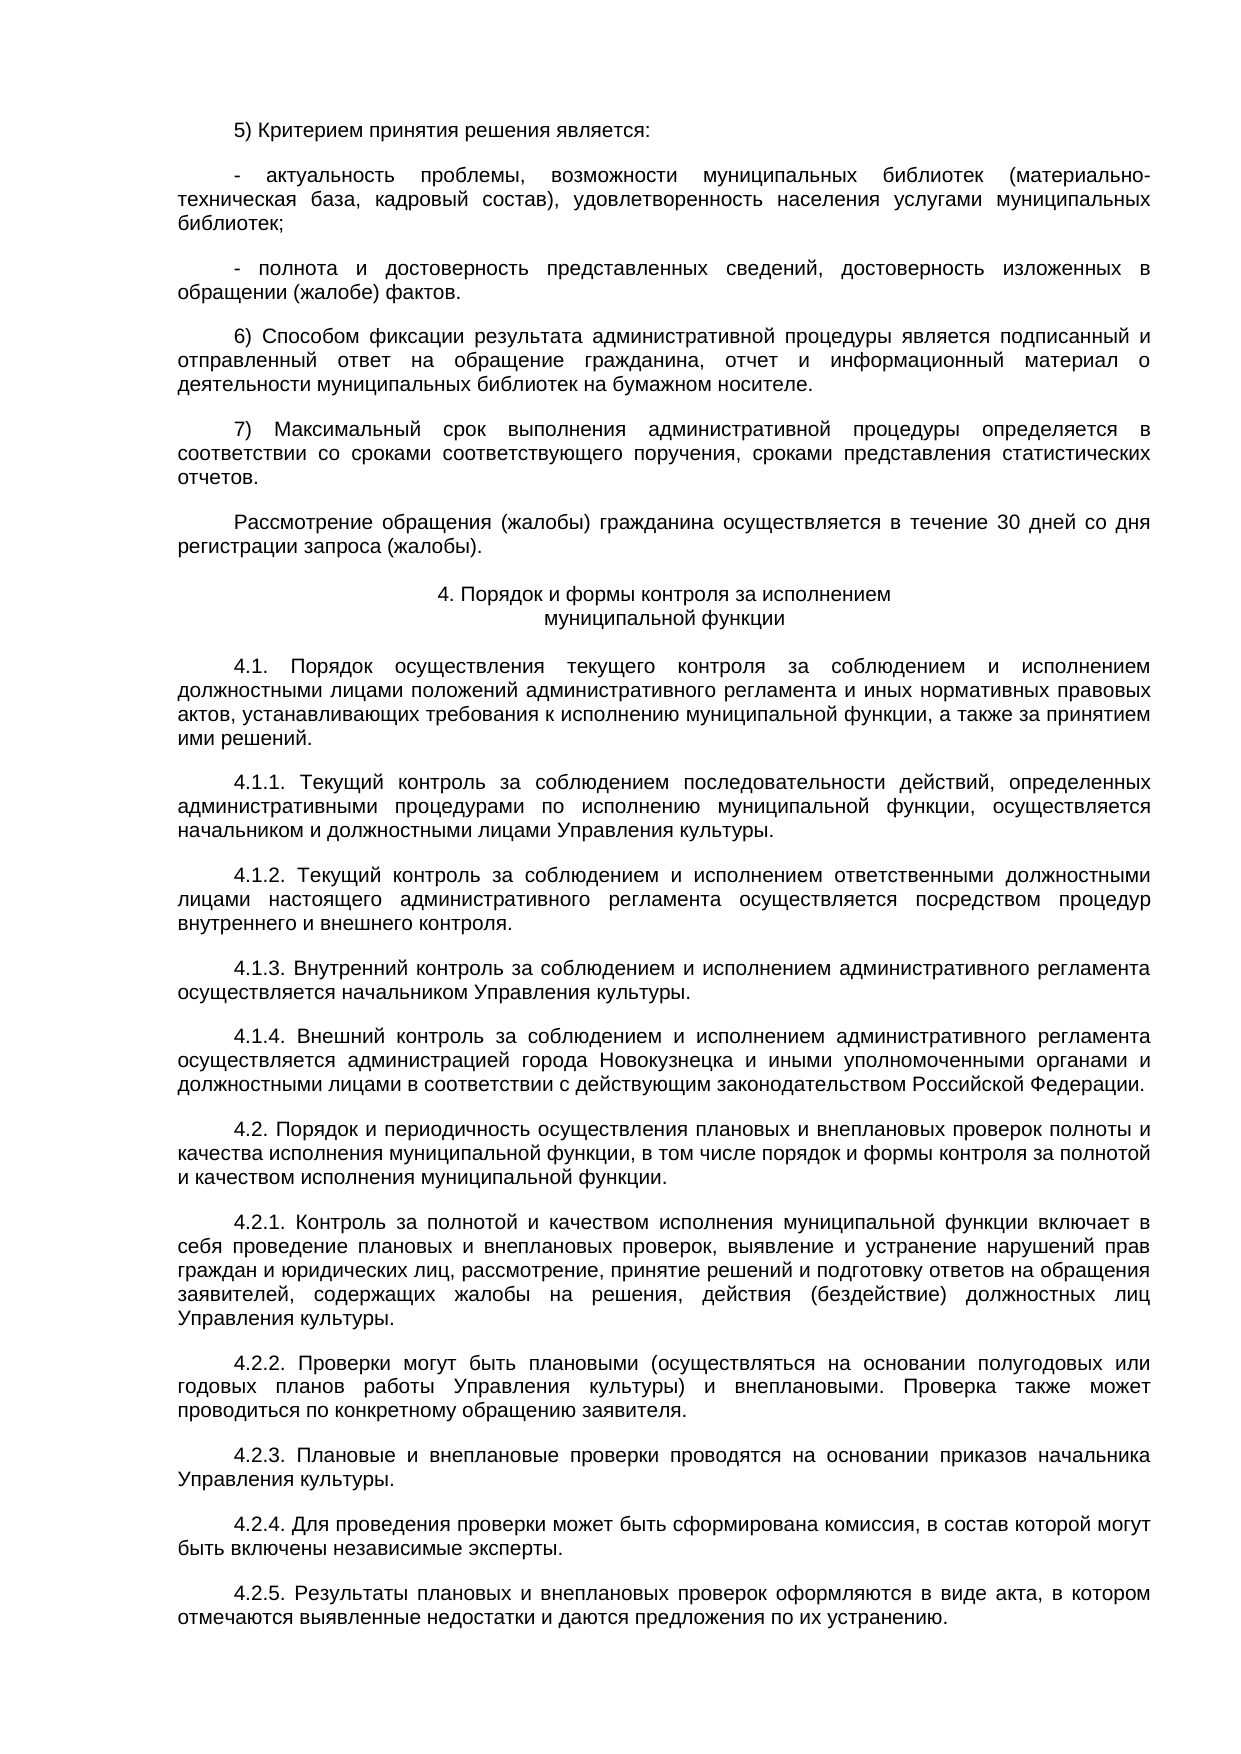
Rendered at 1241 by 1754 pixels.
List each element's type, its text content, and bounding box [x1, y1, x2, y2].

text 7) Максимальный срок выполнения административной процедуры определяется в соответствии со сроками соответствующего поручения, сроками представления статистических отчетов. [177, 417, 1152, 489]
text - актуальность проблемы, возможности муниципальных библиотек (материально-техническая база, кадровый состав), удовлетворенность населения услугами муниципальных библиотек; [177, 163, 1152, 235]
text 4.2.2. Проверки могут быть плановыми (осуществляться на основании полугодовых или годовых планов работы Управления культуры) и внеплановыми. Проверка также может проводиться по конкретному обращению заявителя. [177, 1350, 1152, 1422]
text 5) Критерием принятия решения является: [177, 118, 1152, 142]
text 4.1.3. Внутренний контроль за соблюдением и исполнением административного регламента осуществляется начальником Управления культуры. [177, 956, 1152, 1003]
text 4.1. Порядок осуществления текущего контроля за соблюдением и исполнением должностными лицами положений административного регламента и иных нормативных правовых актов, устанавливающих требования к исполнению муниципальной функции, а также за принятием ими решений. [177, 653, 1152, 749]
text 6) Способом фиксации результата административной процедуры является подписанный и отправленный ответ на обращение гражданина, отчет и информационный материал о деятельности муниципальных библиотек на бумажном носителе. [177, 324, 1152, 396]
text 4.1.1. Текущий контроль за соблюдением последовательности действий, определенных административными процедурами по исполнению муниципальной функции, осуществляется начальником и должностными лицами Управления культуры. [177, 770, 1152, 842]
text 4. Порядок и формы контроля за исполнением [177, 582, 1152, 606]
text 4.1.4. Внешний контроль за соблюдением и исполнением административного регламента осуществляется администрацией города Новокузнецка и иными уполномоченными органами и должностными лицами в соответствии с действующим законодательством Российской Федерации. [177, 1024, 1152, 1096]
text 4.2.1. Контроль за полнотой и качеством исполнения муниципальной функции включает в себя проведение плановых и внеплановых проверок, выявление и устранение нарушений прав граждан и юридических лиц, рассмотрение, принятие решений и подготовку ответов на обращения заявителей, содержащих жалобы на решения, действия (бездействие) должностных лиц Управления культуры. [177, 1210, 1152, 1329]
text 4.2.5. Результаты плановых и внеплановых проверок оформляются в виде акта, в котором отмечаются выявленные недостатки и даются предложения по их устранению. [177, 1581, 1152, 1628]
text 4.2.4. Для проведения проверки может быть сформирована комиссия, в состав которой могут быть включены независимые эксперты. [177, 1512, 1152, 1560]
text муниципальной функции [177, 606, 1152, 629]
text Рассмотрение обращения (жалобы) гражданина осуществляется в течение 30 дней со дня регистрации запроса (жалобы). [177, 510, 1152, 558]
text 4.2. Порядок и периодичность осуществления плановых и внеплановых проверок полноты и качества исполнения муниципальной функции, в том числе порядок и формы контроля за полнотой и качеством исполнения муниципальной функции. [177, 1117, 1152, 1189]
text 4.1.2. Текущий контроль за соблюдением и исполнением ответственными должностными лицами настоящего административного регламента осуществляется посредством процедур внутреннего и внешнего контроля. [177, 863, 1152, 935]
text - полнота и достоверность представленных сведений, достоверность изложенных в обращении (жалобе) фактов. [177, 256, 1152, 303]
text 4.2.3. Плановые и внеплановые проверки проводятся на основании приказов начальника Управления культуры. [177, 1443, 1152, 1491]
